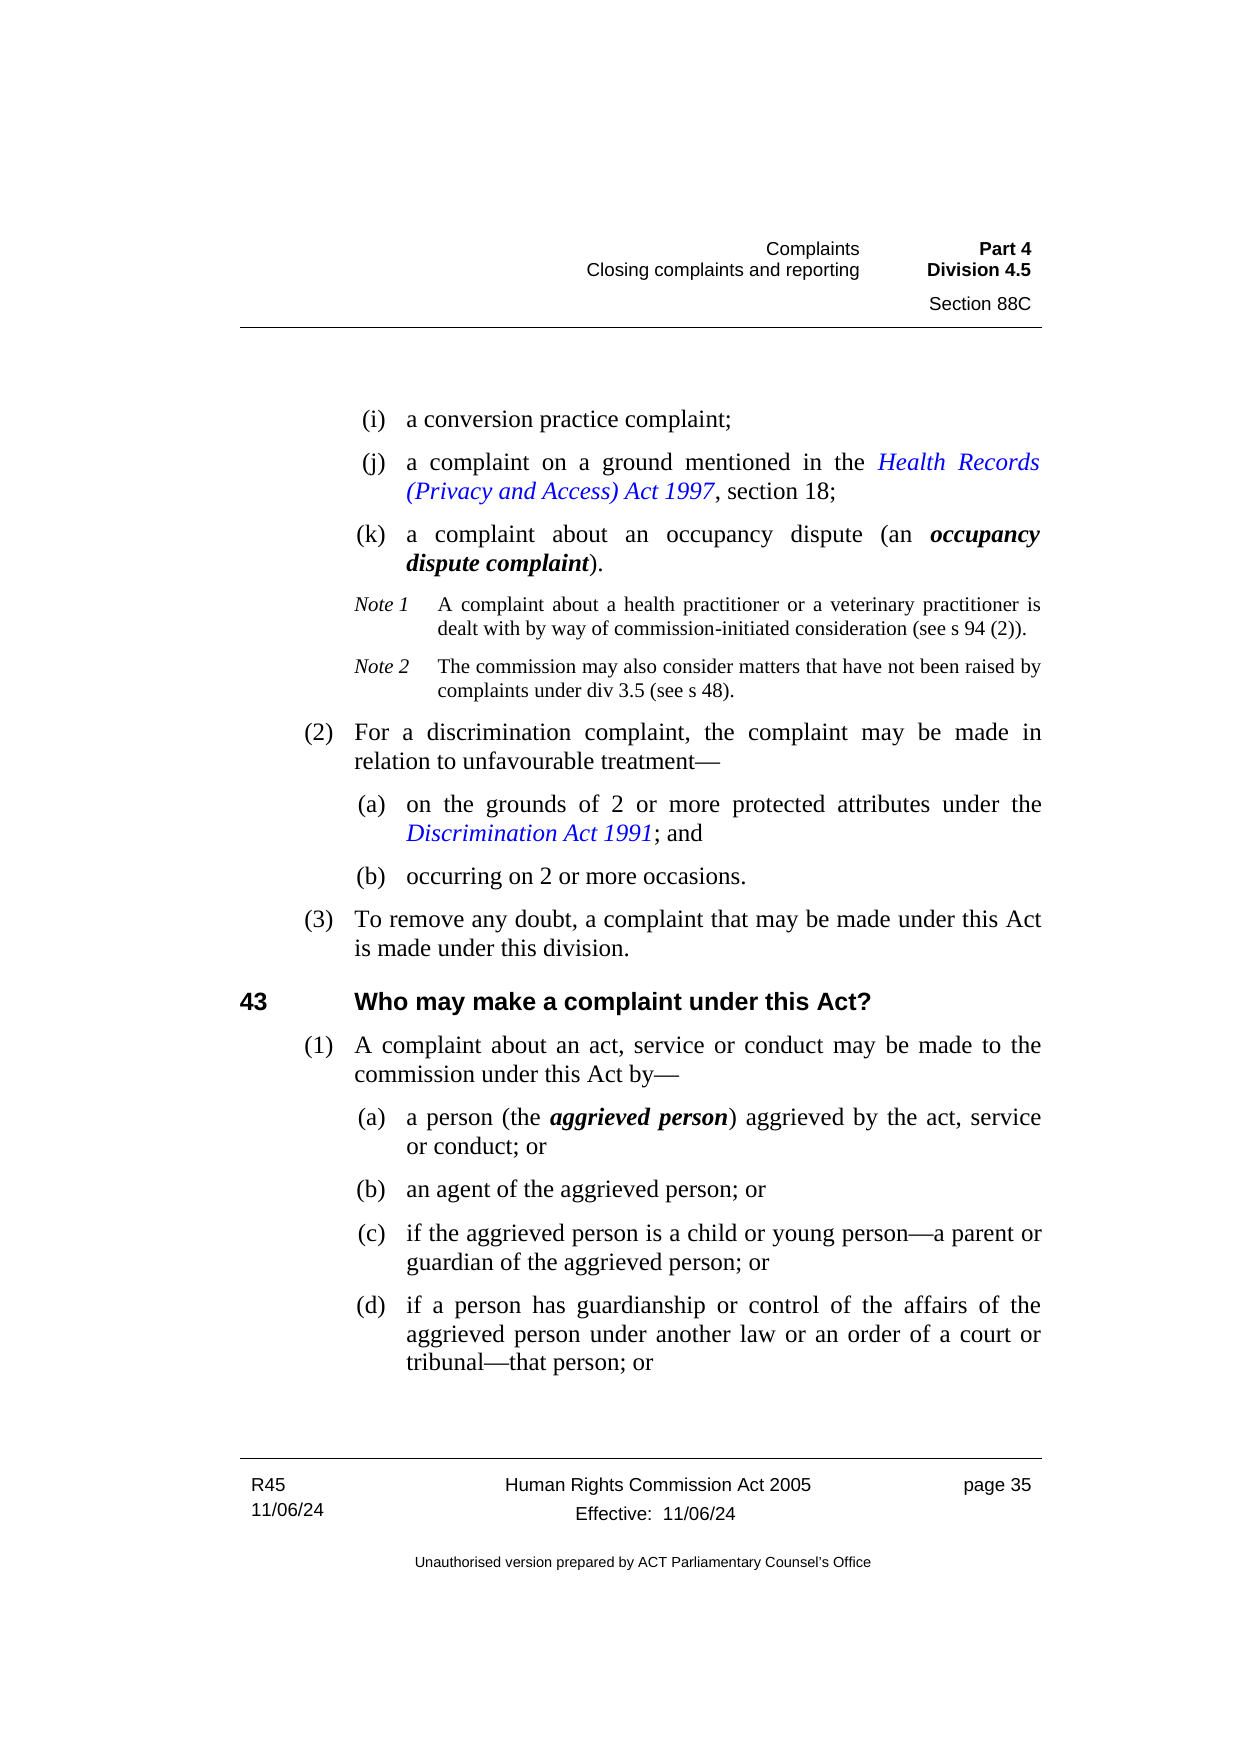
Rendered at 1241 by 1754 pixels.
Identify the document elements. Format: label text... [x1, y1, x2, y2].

text (i) a conversion practice complaint; [239, 404, 1042, 433]
text (c) if the aggrieved person is a child or young person—a parent or guardian of the aggrieved person; or [239, 1218, 1042, 1275]
text (1) A complaint about an act, service or conduct may be made to the commission under this Act by— [239, 1030, 1042, 1088]
text (d) if a person has guardianship or control of the affairs of the aggrieved person under another law or an order of a court or tribunal—that person; or [239, 1290, 1042, 1376]
text (k) a complaint about an occupancy dispute (an occupancy dispute complaint). [239, 519, 1042, 577]
text (b) occurring on 2 or more occasions. [239, 861, 1042, 890]
text (j) a complaint on a ground mentioned in the Health Records (Privacy and Access) Act 1997, section 18; [239, 447, 1042, 505]
text Note 2 The commission may also consider matters that have not been raised by complaints under div 3.5 (see s 48). [354, 654, 1042, 702]
text Note 1 A complaint about a health practitioner or a veterinary practitioner is dealt with by way of commission-initiated consideration (see s 94 (2)). [354, 592, 1042, 640]
text (b) an agent of the aggrieved person; or [239, 1174, 1042, 1203]
text 43 Who may make a complaint under this Act? [239, 987, 1042, 1016]
text (a) on the grounds of 2 or more protected attributes under the Discrimination Act 1991; and [239, 789, 1042, 847]
text (3) To remove any doubt, a complaint that may be made under this Act is made under this division. [239, 904, 1042, 962]
text (a) a person (the aggrieved person) aggrieved by the act, service or conduct; or [239, 1102, 1042, 1160]
text (2) For a discrimination complaint, the complaint may be made in relation to unfavourable treatment— [239, 717, 1042, 774]
